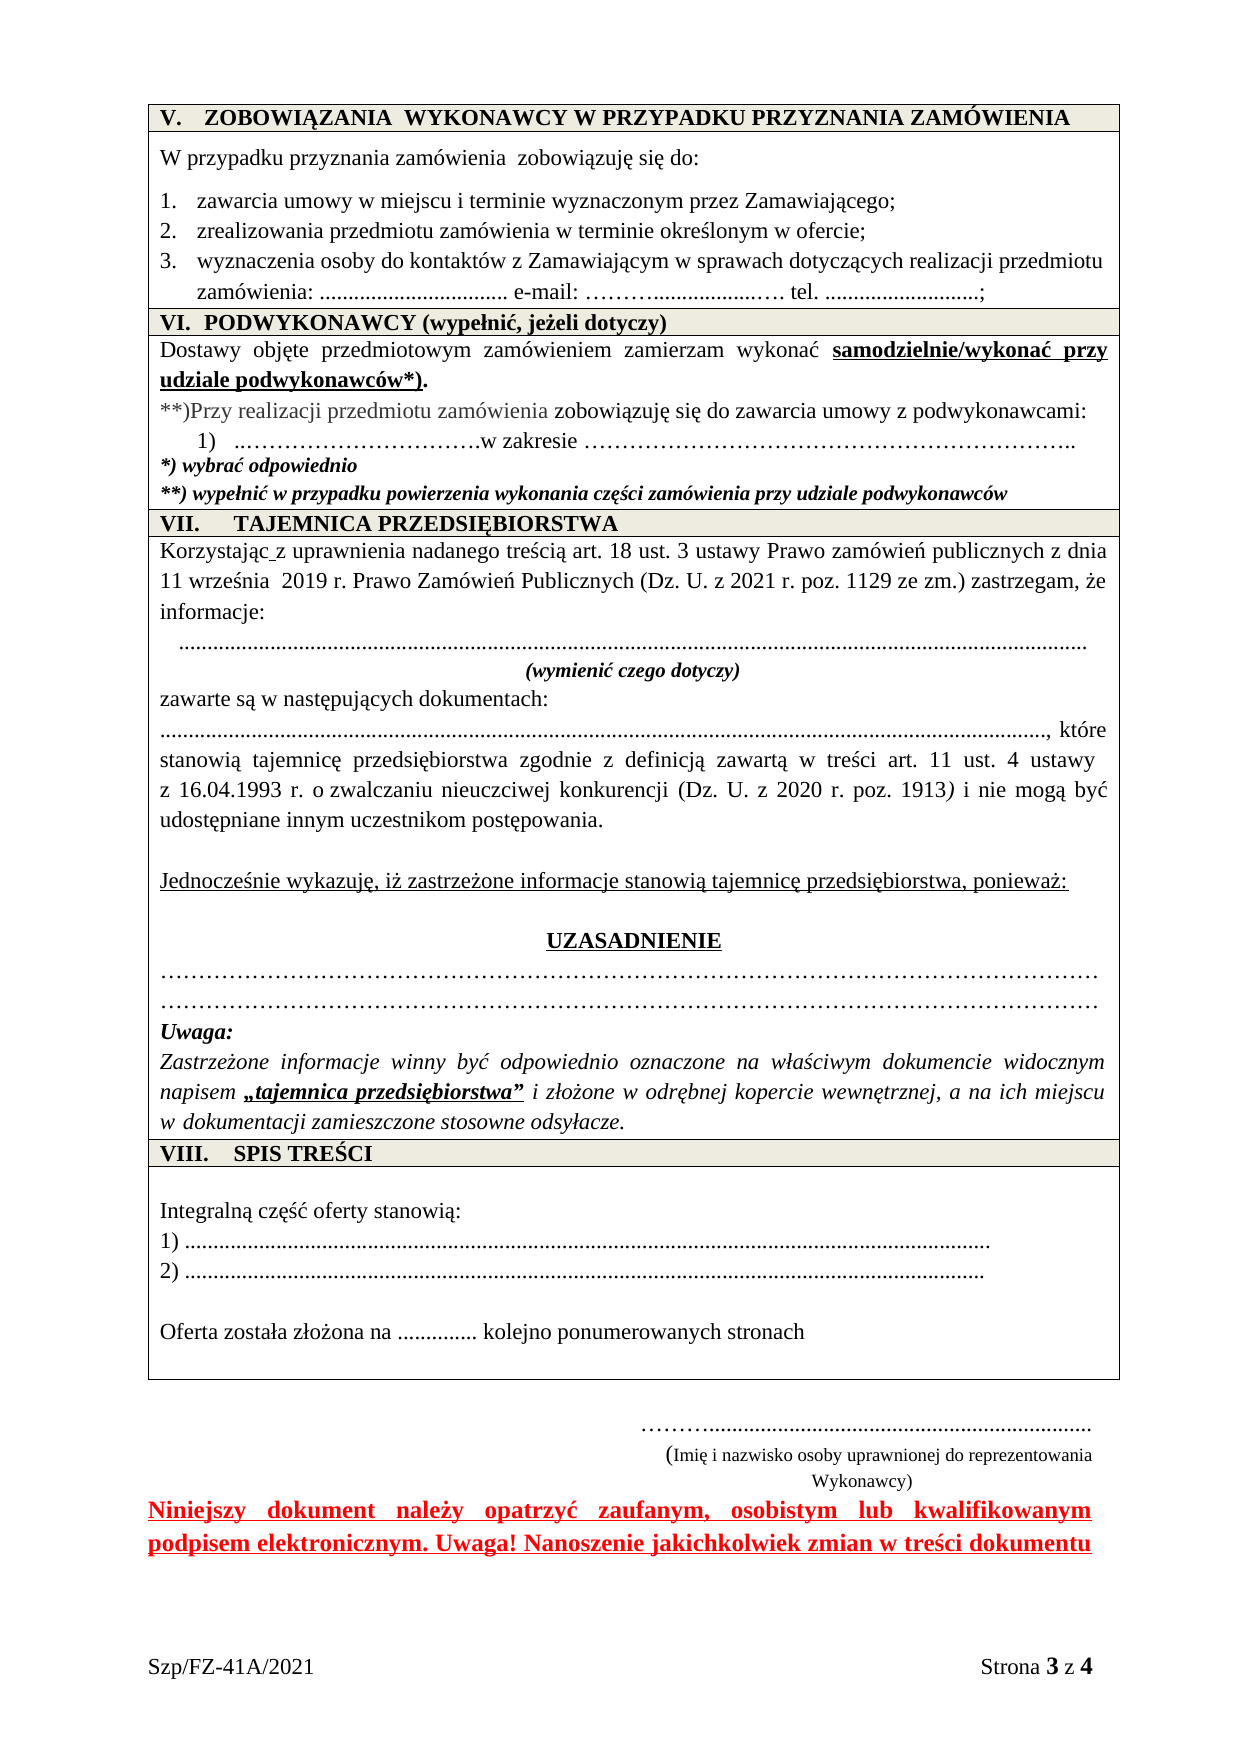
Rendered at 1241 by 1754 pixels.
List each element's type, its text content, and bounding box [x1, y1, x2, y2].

text (Imię i nazwisko osoby uprawnionej do reprezentowania [148, 1440, 1092, 1466]
table_cell Korzystając z uprawnienia nadanego treścią art. 18 ust. 3 ustawy Prawo zamówień publicznych z dnia 11 września 2019 r. Prawo Zamówień Publicznych (Dz. U. z 2021 r. poz. 1129 ze zm.) zastrzegam, że informacje: ............................................................................................................................................................... (wymienić czego dotyczy) zawarte są w następujących dokumentach: ..........................................................................................................................................................., które stanowią tajemnicę przedsiębiorstwa zgodnie z definicją zawartą w treści art. 11 ust. 4 ustawy z 16.04.1993 r. o zwalczaniu nieuczciwej konkurencji (Dz. U. z 2020 r. poz. 1913) i nie mogą być udostępniane innym uczestnikom postępowania. Jednocześnie wykazuję, iż zastrzeżone informacje stanowią tajemnicę przedsiębiorstwa, ponieważ: UZASADNIENIE …………………………………………………………………………………………………………… …………………………………………………………………………………………………………… Uwaga: Zastrzeżone informacje winny być odpowiednio oznaczone na właściwym dokumencie widocznym napisem „tajemnica przedsiębiorstwa” i złożone w odrębnej kopercie wewnętrznej, a na ich miejscu w dokumentacji zamieszczone stosowne odsyłacze. [149, 537, 1119, 1138]
text Wykonawcy) [738, 1470, 1092, 1492]
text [148, 1521, 1092, 1553]
table_cell PODWYKONAWCY (wypełnić, jeżeli dotyczy) [149, 309, 1119, 335]
table_cell SPIS TREŚCI [149, 1140, 1119, 1166]
table_cell TAJEMNICA PRZEDSIĘBIORSTWA [149, 510, 1119, 536]
table_cell ZOBOWIĄZANIA WYKONAWCY W PRZYPADKU PRZYZNANIA ZAMÓWIENIA [149, 105, 1119, 131]
table_cell Integralną część oferty stanowią: 1) ............................................................................................................................................. 2) ............................................................................................................................................ Oferta została złożona na .............. kolejno ponumerowanych stronach [149, 1167, 1119, 1378]
table_cell W przypadku przyznania zamówienia zobowiązuję się do: zawarcia umowy w miejscu i terminie wyznaczonym przez Zamawiającego; zrealizowania przedmiotu zamówienia w terminie określonym w ofercie; wyznaczenia osoby do kontaktów z Zamawiającym w sprawach dotyczących realizacji przedmiotu zamówienia: ................................. e-mail: ………..................…. tel. ...........................; [149, 132, 1119, 308]
text ………................................................................... [148, 1410, 1092, 1436]
table_cell Dostawy objęte przedmiotowym zamówieniem zamierzam wykonać samodzielnie/wykonać przy udziale podwykonawców*). **)Przy realizacji przedmiotu zamówienia zobowiązuję się do zawarcia umowy z podwykonawcami: ..………………………….w zakresie ……………………………………………………….. *) wybrać odpowiednio **) wypełnić w przypadku powierzenia wykonania części zamówienia przy udziale podwykonawców [149, 336, 1119, 509]
